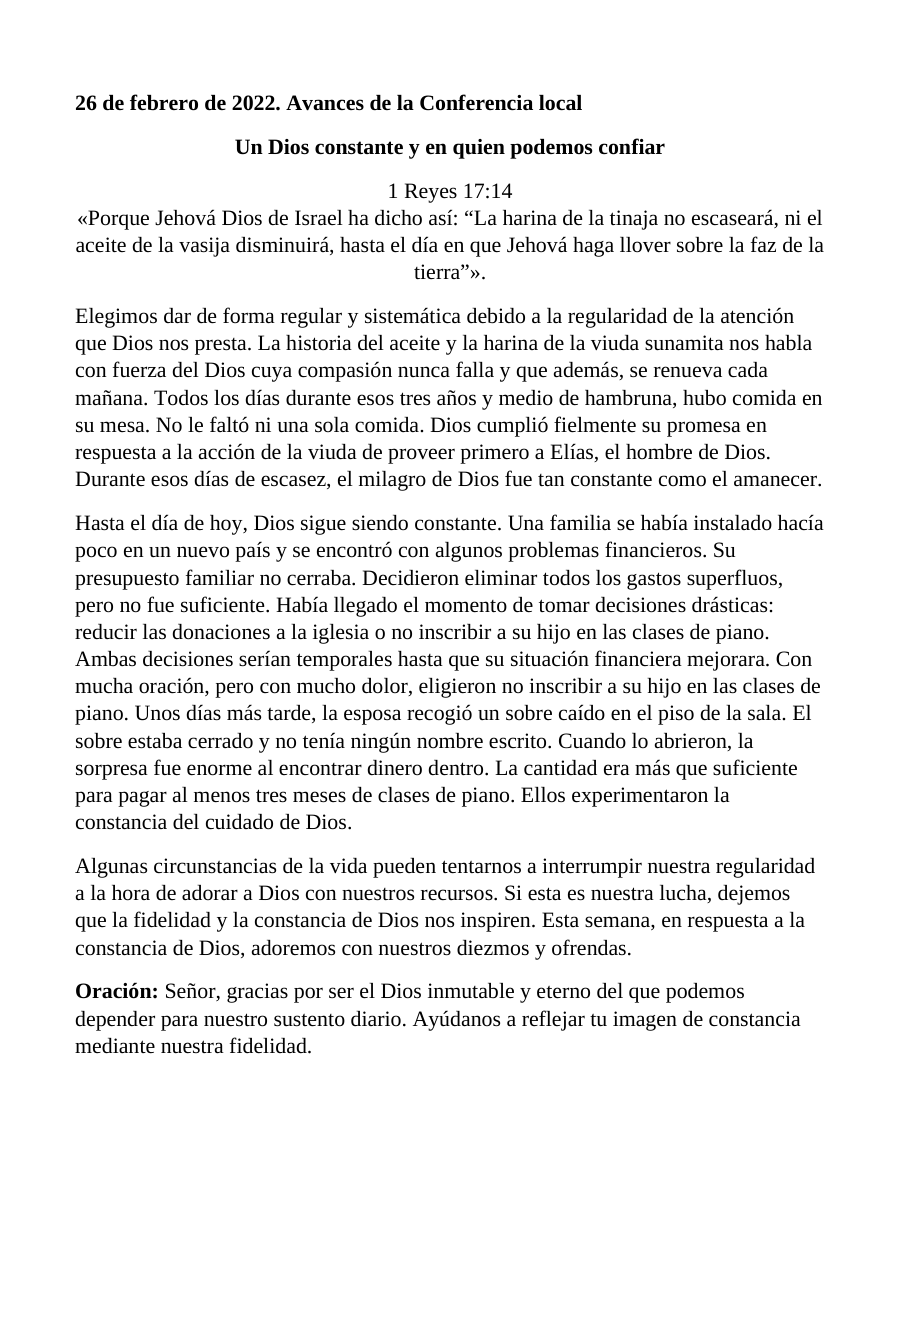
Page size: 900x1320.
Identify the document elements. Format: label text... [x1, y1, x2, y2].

text Oración: Señor, gracias por ser el Dios inmutable y eterno del que podemos depender para nuestro sustento diario. Ayúdanos a reflejar tu imagen de constancia mediante nuestra fidelidad. [75, 978, 825, 1058]
text 26 de febrero de 2022. Avances de la Conferencia local [75, 90, 825, 115]
text Algunas circunstancias de la vida pueden tentarnos a interrumpir nuestra regularidad a la hora de adorar a Dios con nuestros recursos. Si esta es nuestra lucha, dejemos que la fidelidad y la constancia de Dios nos inspiren. Esta semana, en respuesta a la constancia de Dios, adoremos con nuestros diezmos y ofrendas. [75, 853, 825, 960]
text Hasta el día de hoy, Dios sigue siendo constante. Una familia se había instalado hacía poco en un nuevo país y se encontró con algunos problemas financieros. Su presupuesto familiar no cerraba. Decidieron eliminar todos los gastos superfluos, pero no fue suficiente. Había llegado el momento de tomar decisiones drásticas: reducir las donaciones a la iglesia o no inscribir a su hijo en las clases de piano. Ambas decisiones serían temporales hasta que su situación financiera mejorara. Con mucha oración, pero con mucho dolor, eligieron no inscribir a su hijo en las clases de piano. Unos días más tarde, la esposa recogió un sobre caído en el piso de la sala. El sobre estaba cerrado y no tenía ningún nombre escrito. Cuando lo abrieron, la sorpresa fue enorme al encontrar dinero dentro. La cantidad era más que suficiente para pagar al menos tres meses de clases de piano. Ellos experimentaron la constancia del cuidado de Dios. [75, 510, 825, 834]
text Un Dios constante y en quien podemos confiar [75, 134, 825, 159]
text 1 Reyes 17:14 «Porque Jehová Dios de Israel ha dicho así: “La harina de la tinaja no escaseará, ni el aceite de la vasija disminuirá, hasta el día en que Jehová haga llover sobre la faz de la tierra”». [75, 178, 825, 284]
text Elegimos dar de forma regular y sistemática debido a la regularidad de la atención que Dios nos presta. La historia del aceite y la harina de la viuda sunamita nos habla con fuerza del Dios cuya compasión nunca falla y que además, se renueva cada mañana. Todos los días durante esos tres años y medio de hambruna, hubo comida en su mesa. No le faltó ni una sola comida. Dios cumplió fielmente su promesa en respuesta a la acción de la viuda de proveer primero a Elías, el hombre de Dios. Durante esos días de escasez, el milagro de Dios fue tan constante como el amanecer. [75, 303, 825, 491]
